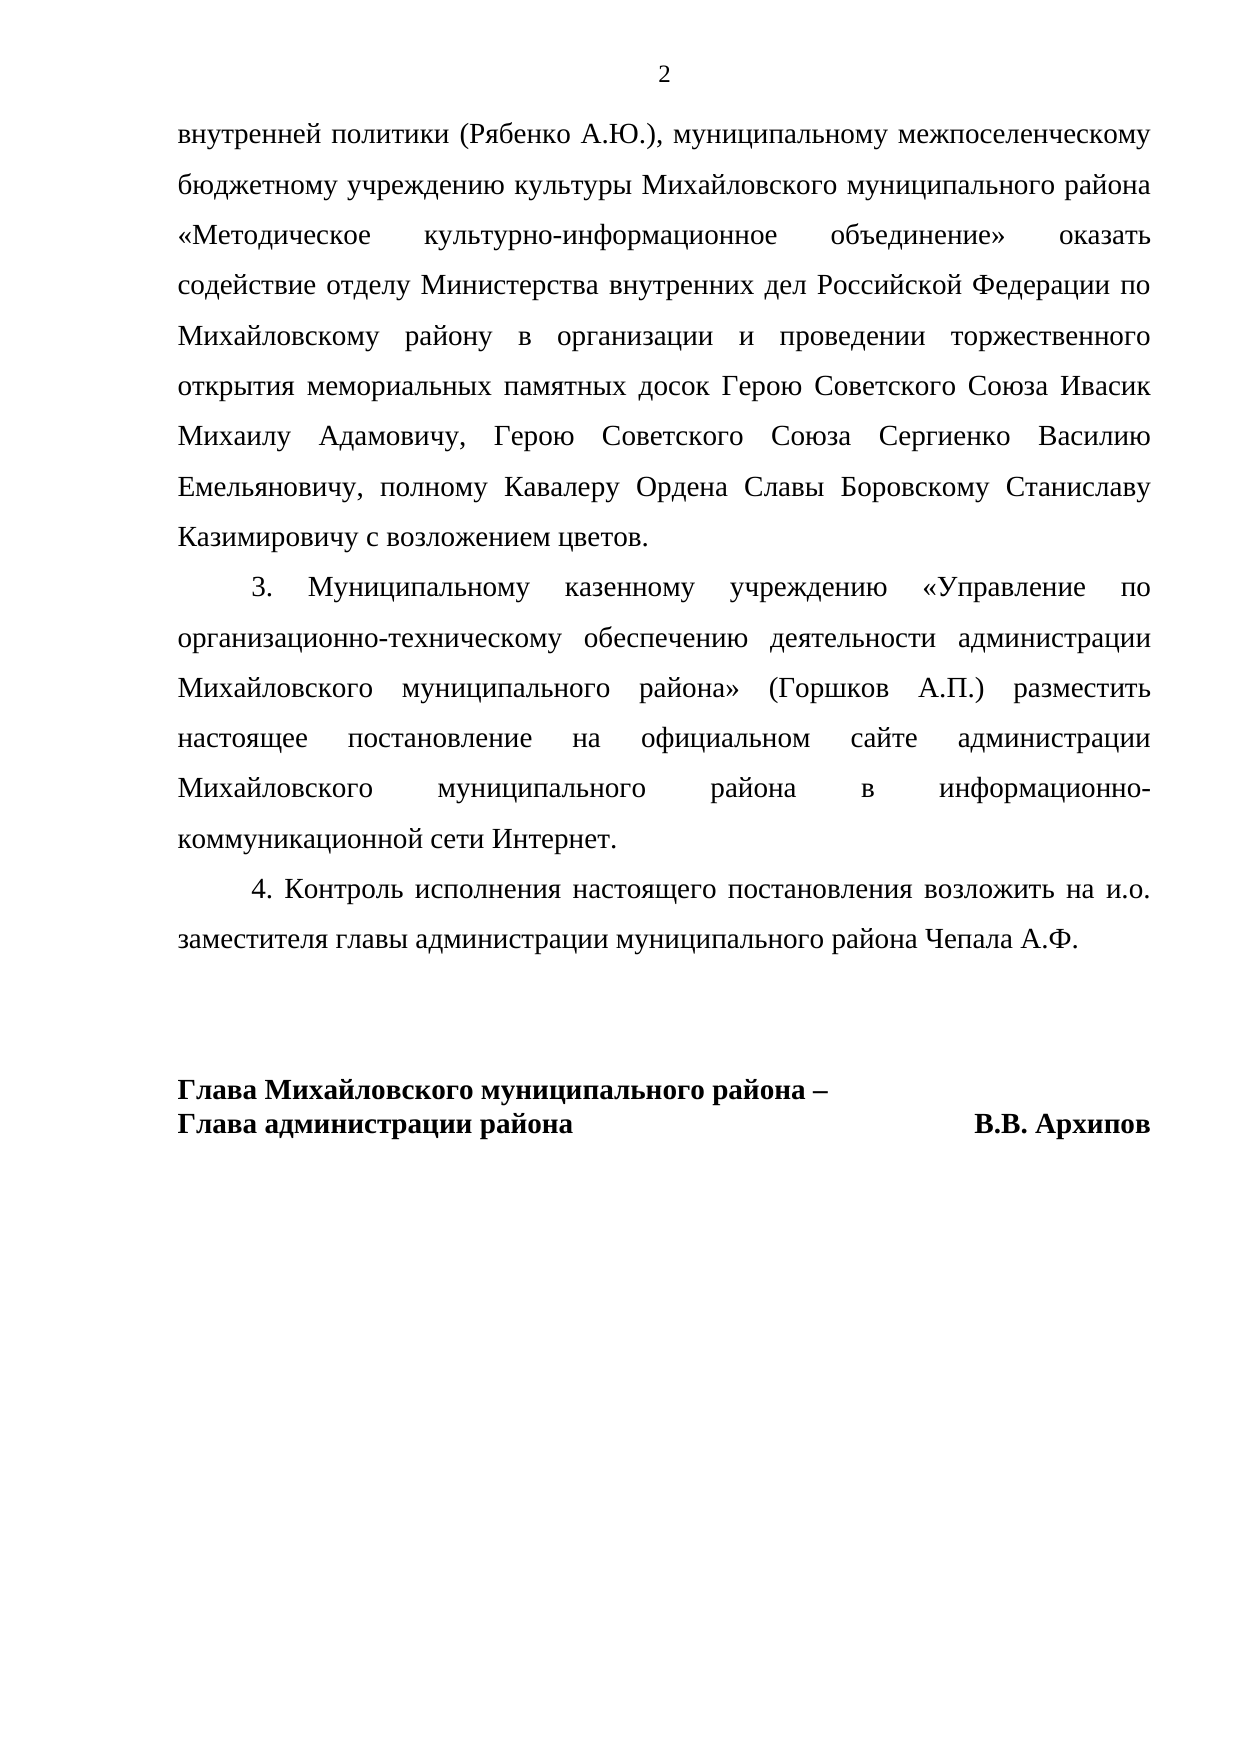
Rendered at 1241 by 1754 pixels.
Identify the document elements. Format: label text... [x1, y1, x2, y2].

text Глава администрации района В.В. Архипов [177, 1106, 1152, 1139]
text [177, 117, 1152, 553]
text Глава Михайловского муниципального района – [177, 1072, 1152, 1106]
text 3. Муниципальному казенному учреждению «Управление по организационно-техническому обеспечению деятельности администрации Михайловского муниципального района» (Горшков А.П.) разместить настоящее постановление на официальном сайте администрации Михайловского муниципального района в информационно-коммуникационной сети Интернет. [177, 569, 1152, 854]
text 4. Контроль исполнения настоящего постановления возложить на и.о. заместителя главы администрации муниципального района Чепала А.Ф. [177, 871, 1152, 955]
